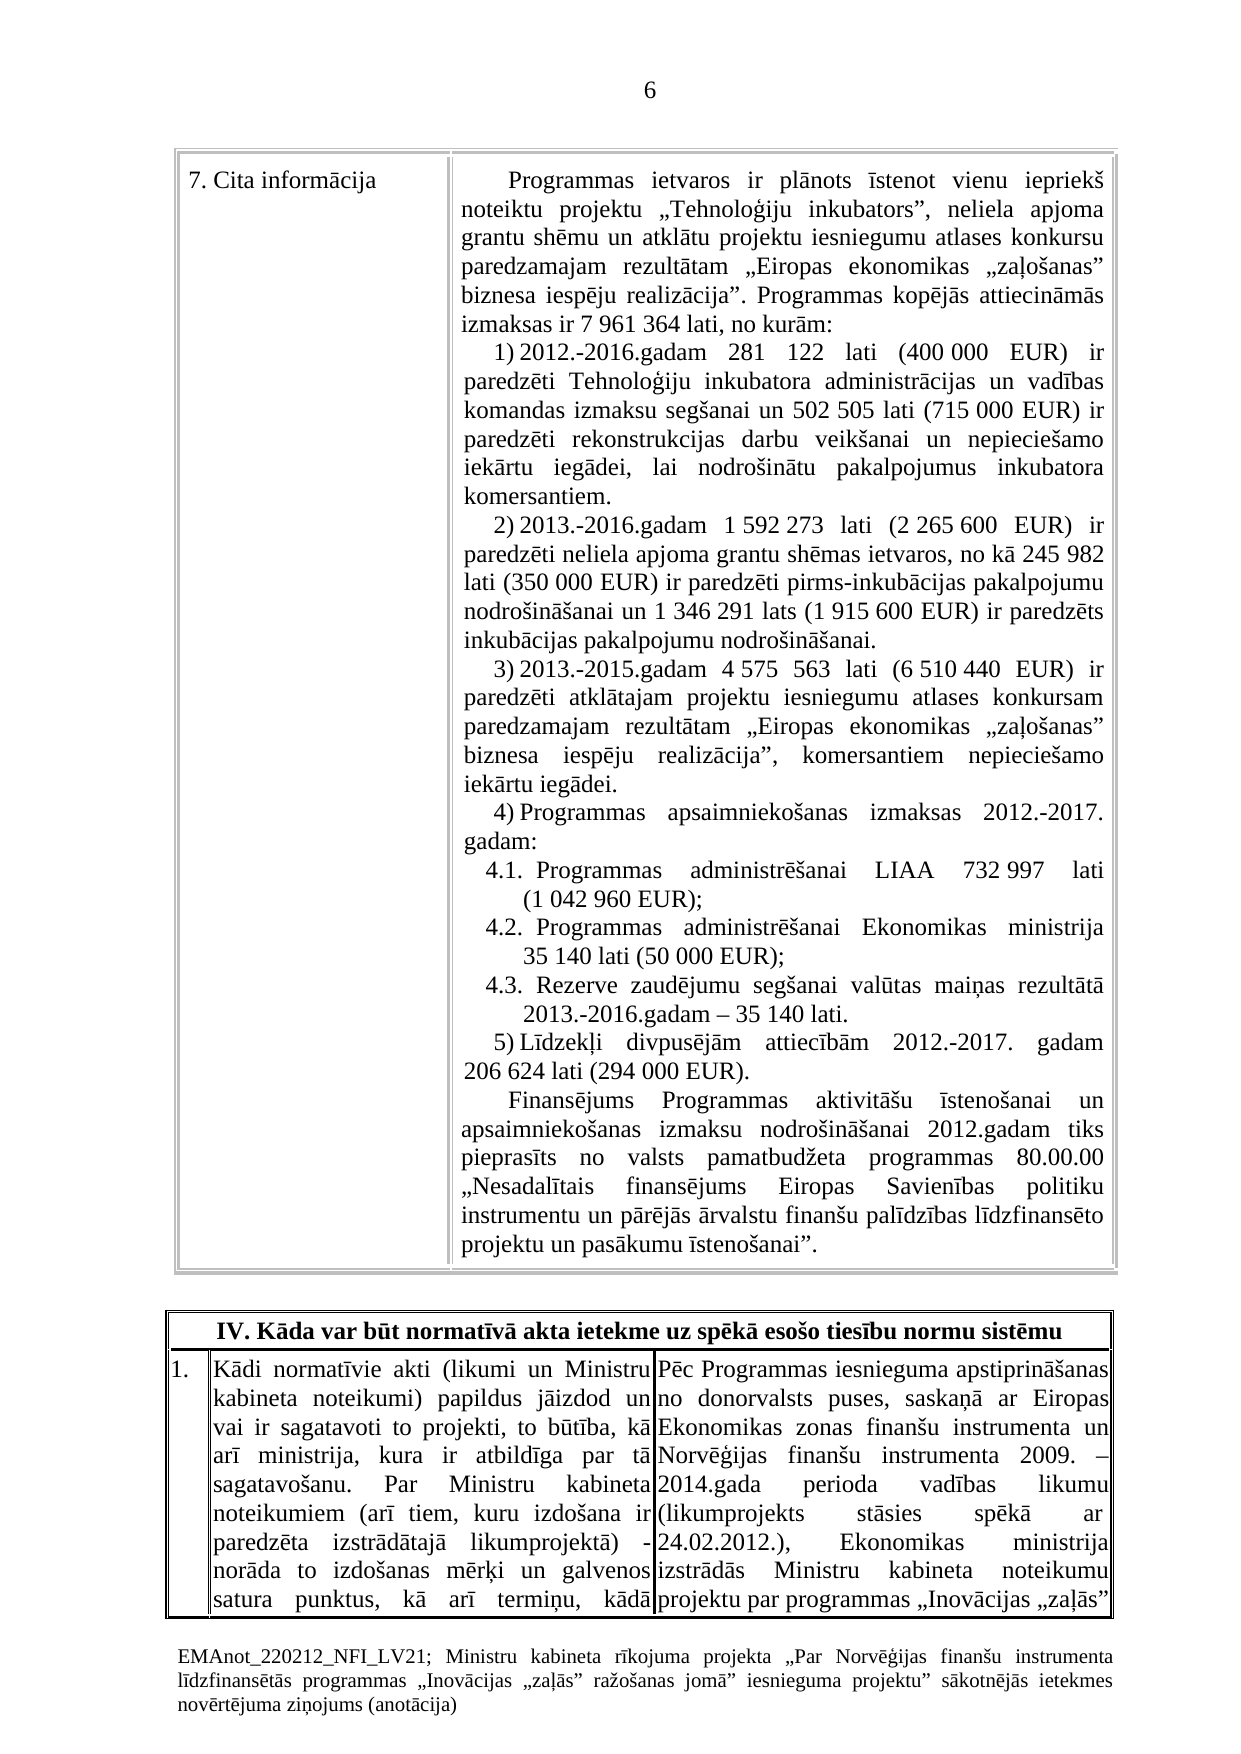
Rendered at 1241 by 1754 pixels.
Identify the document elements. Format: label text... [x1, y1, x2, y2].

table_cell 7. Cita informācija [180, 154, 450, 1268]
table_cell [654, 1348, 1112, 1616]
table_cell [210, 1351, 654, 1616]
table_header IV. Kāda var būt normatīvā akta ietekme uz spēkā esošo tiesību normu sistēmu [169, 1313, 1110, 1348]
table_cell 1. [167, 1348, 210, 1616]
table_cell Programmas ietvaros ir plānots īstenot vienu iepriekš noteiktu projektu „Tehnoloģiju inkubators”, neliela apjoma grantu shēmu un atklātu projektu iesniegumu atlases konkursu paredzamajam rezultātam „Eiropas ekonomikas „zaļošanas” biznesa iespēju realizācija”. Programmas kopējās attiecināmās izmaksas ir 7 961 364 lati, no kurām: 2012.-2016.gadam 281 122 lati (400 000 EUR) ir paredzēti Tehnoloģiju inkubatora administrācijas un vadības komandas izmaksu segšanai un 502 505 lati (715 000 EUR) ir paredzēti rekonstrukcijas darbu veikšanai un nepieciešamo iekārtu iegādei, lai nodrošinātu pakalpojumus inkubatora komersantiem. 2013.-2016.gadam 1 592 273 lati (2 265 600 EUR) ir paredzēti neliela apjoma grantu shēmas ietvaros, no kā 245 982 lati (350 000 EUR) ir paredzēti pirms-inkubācijas pakalpojumu nodrošināšanai un 1 346 291 lats (1 915 600 EUR) ir paredzēts inkubācijas pakalpojumu nodrošināšanai. 2013.-2015.gadam 4 575 563 lati (6 510 440 EUR) ir paredzēti atklātajam projektu iesniegumu atlases konkursam paredzamajam rezultātam „Eiropas ekonomikas „zaļošanas” biznesa iespēju realizācija”, komersantiem nepieciešamo iekārtu iegādei. Programmas apsaimniekošanas izmaksas 2012.-2017. gadam: Programmas administrēšanai LIAA 732 997 lati (1 042 960 EUR); Programmas administrēšanai Ekonomikas ministrija 35 140 lati (50 000 EUR); Rezerve zaudējumu segšanai valūtas maiņas rezultātā 2013.-2016.gadam – 35 140 lati. Līdzekļi divpusējām attiecībām 2012.-2017. gadam 206 624 lati (294 000 EUR). Finansējums Programmas aktivitāšu īstenošanai un apsaimniekošanas izmaksu nodrošināšanai 2012.gadam tiks pieprasīts no valsts pamatbudžeta programmas 80.00.00 „Nesadalītais finansējums Eiropas Savienības politiku instrumentu un pārējās ārvalstu finanšu palīdzības līdzfinansēto projektu un pasākumu īstenošanai”. [450, 149, 1115, 1268]
